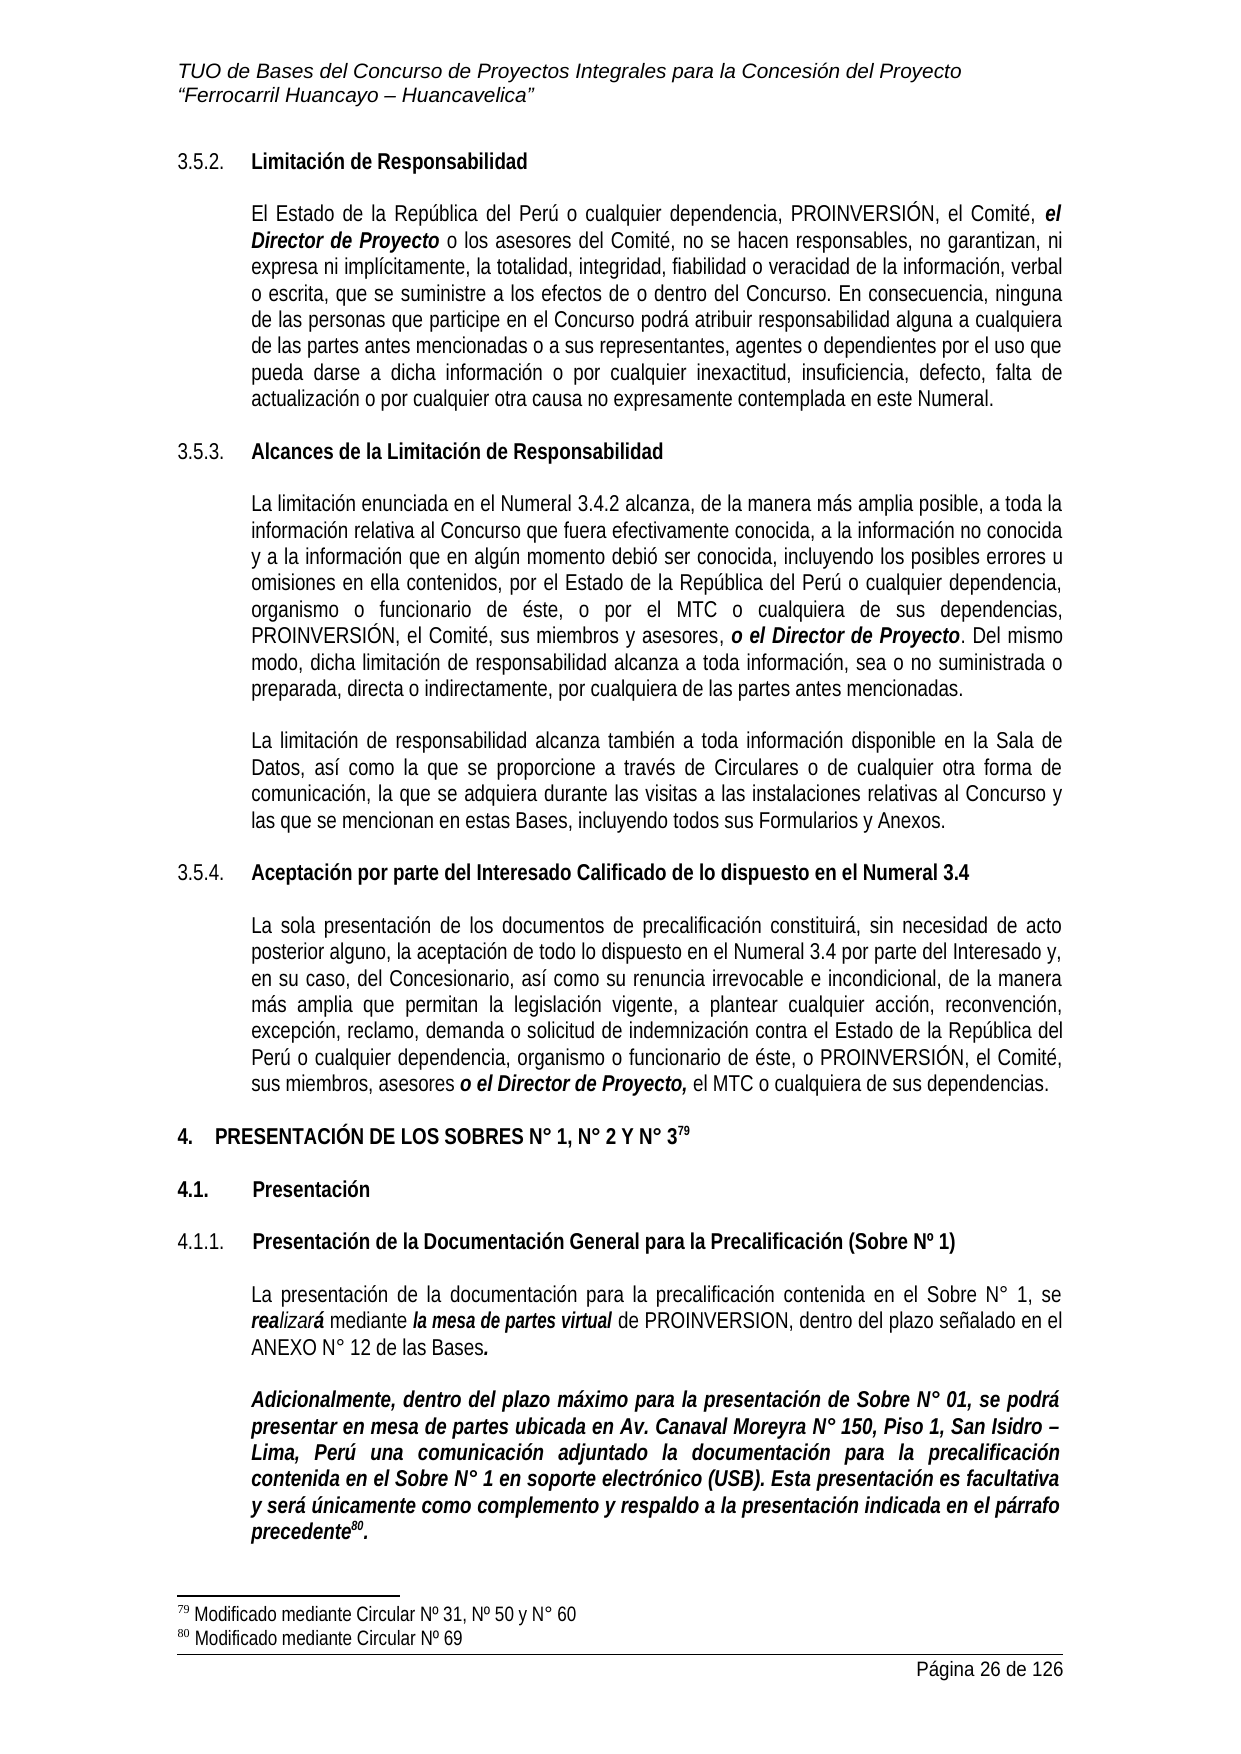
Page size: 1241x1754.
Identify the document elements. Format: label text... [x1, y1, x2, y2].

subtitle Aceptación por parte del Interesado Calificado de lo dispuesto en el Numeral 3.4 [177, 859, 1063, 886]
text Adicionalmente, dentro del plazo máximo para la presentación de Sobre N° 01, se podrá presentar en mesa de partes ubicada en Av. Canaval Moreyra N° 150, Piso 1, San Isidro – Lima, Perú una comunicación adjuntado la documentación para la precalificación contenida en el Sobre N° 1 en soporte electrónico (USB). Esta presentación es facultativa y será únicamente como complemento y respaldo a la presentación indicada en el párrafo precedente. [251, 1386, 1063, 1544]
text La sola presentación de los documentos de precalificación constituirá, sin necesidad de acto posterior alguno, la aceptación de todo lo dispuesto en el Numeral 3.4 por parte del Interesado y, en su caso, del Concesionario, así como su renuncia irrevocable e incondicional, de la manera más amplia que permitan la legislación vigente, a plantear cualquier acción, reconvención, excepción, reclamo, demanda o solicitud de indemnización contra el Estado de la República del Perú o cualquier dependencia, organismo o funcionario de éste, o PROINVERSIÓN, el Comité, sus miembros, asesores o el Director de Proyecto, el MTC o cualquiera de sus dependencias. [251, 912, 1063, 1096]
subtitle Limitación de Responsabilidad [177, 148, 1063, 174]
text La limitación enunciada en el Numeral 3.4.2 alcanza, de la manera más amplia posible, a toda la información relativa al Concurso que fuera efectivamente conocida, a la información no conocida y a la información que en algún momento debió ser conocida, incluyendo los posibles errores u omisiones en ella contenidos, por el Estado de la República del Perú o cualquier dependencia, organismo o funcionario de éste, o por el MTC o cualquiera de sus dependencias, PROINVERSIÓN, el Comité, sus miembros y asesores, o el Director de Proyecto. Del mismo modo, dicha limitación de responsabilidad alcanza a toda información, sea o no suministrada o preparada, directa o indirectamente, por cualquiera de las partes antes mencionadas. [251, 490, 1063, 701]
subtitle PRESENTACIÓN DE LOS SOBRES N° 1, N° 2 Y N° 3 [177, 1123, 1063, 1149]
subtitle Alcances de la Limitación de Responsabilidad [177, 438, 1063, 464]
text El Estado de la República del Perú o cualquier dependencia, PROINVERSIÓN, el Comité, el Director de Proyecto o los asesores del Comité, no se hacen responsables, no garantizan, ni expresa ni implícitamente, la totalidad, integridad, fiabilidad o veracidad de la información, verbal o escrita, que se suministre a los efectos de o dentro del Concurso. En consecuencia, ninguna de las personas que participe en el Concurso podrá atribuir responsabilidad alguna a cualquiera de las partes antes mencionadas o a sus representantes, agentes o dependientes por el uso que pueda darse a dicha información o por cualquier inexactitud, insuficiencia, defecto, falta de actualización o por cualquier otra causa no expresamente contemplada en este Numeral. [251, 200, 1063, 411]
subtitle Presentación [177, 1176, 1063, 1202]
text La limitación de responsabilidad alcanza también a toda información disponible en la Sala de Datos, así como la que se proporcione a través de Circulares o de cualquier otra forma de comunicación, la que se adquiera durante las visitas a las instalaciones relativas al Concurso y las que se mencionan en estas Bases, incluyendo todos sus Formularios y Anexos. [251, 727, 1063, 833]
subtitle Presentación de la Documentación General para la Precalificación (Sobre Nº 1) [177, 1228, 1063, 1254]
text La presentación de la documentación para la precalificación contenida en el Sobre N° 1, se realizará mediante la mesa de partes virtual de PROINVERSION, dentro del plazo señalado en el ANEXO N° 12 de las Bases. [251, 1281, 1063, 1360]
